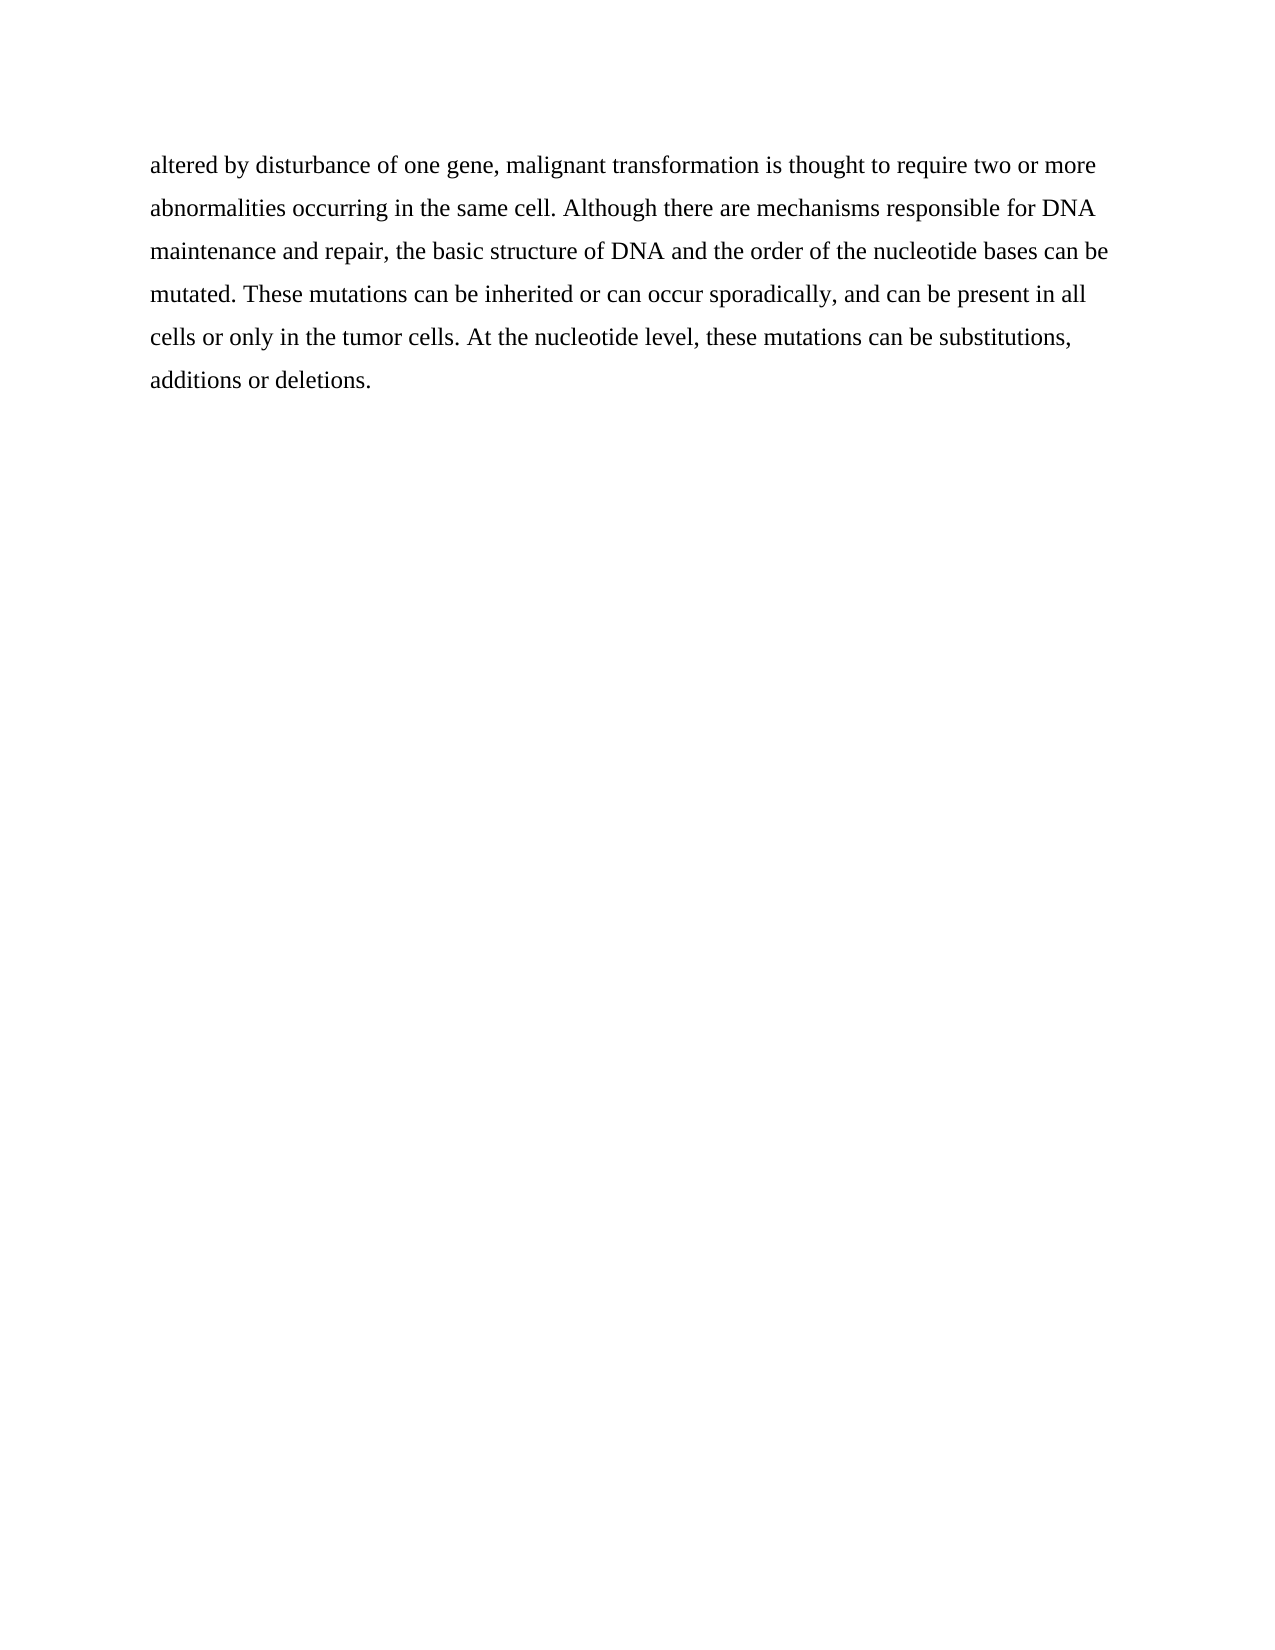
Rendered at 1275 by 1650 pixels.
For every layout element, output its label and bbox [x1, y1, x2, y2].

text [150, 150, 1125, 394]
